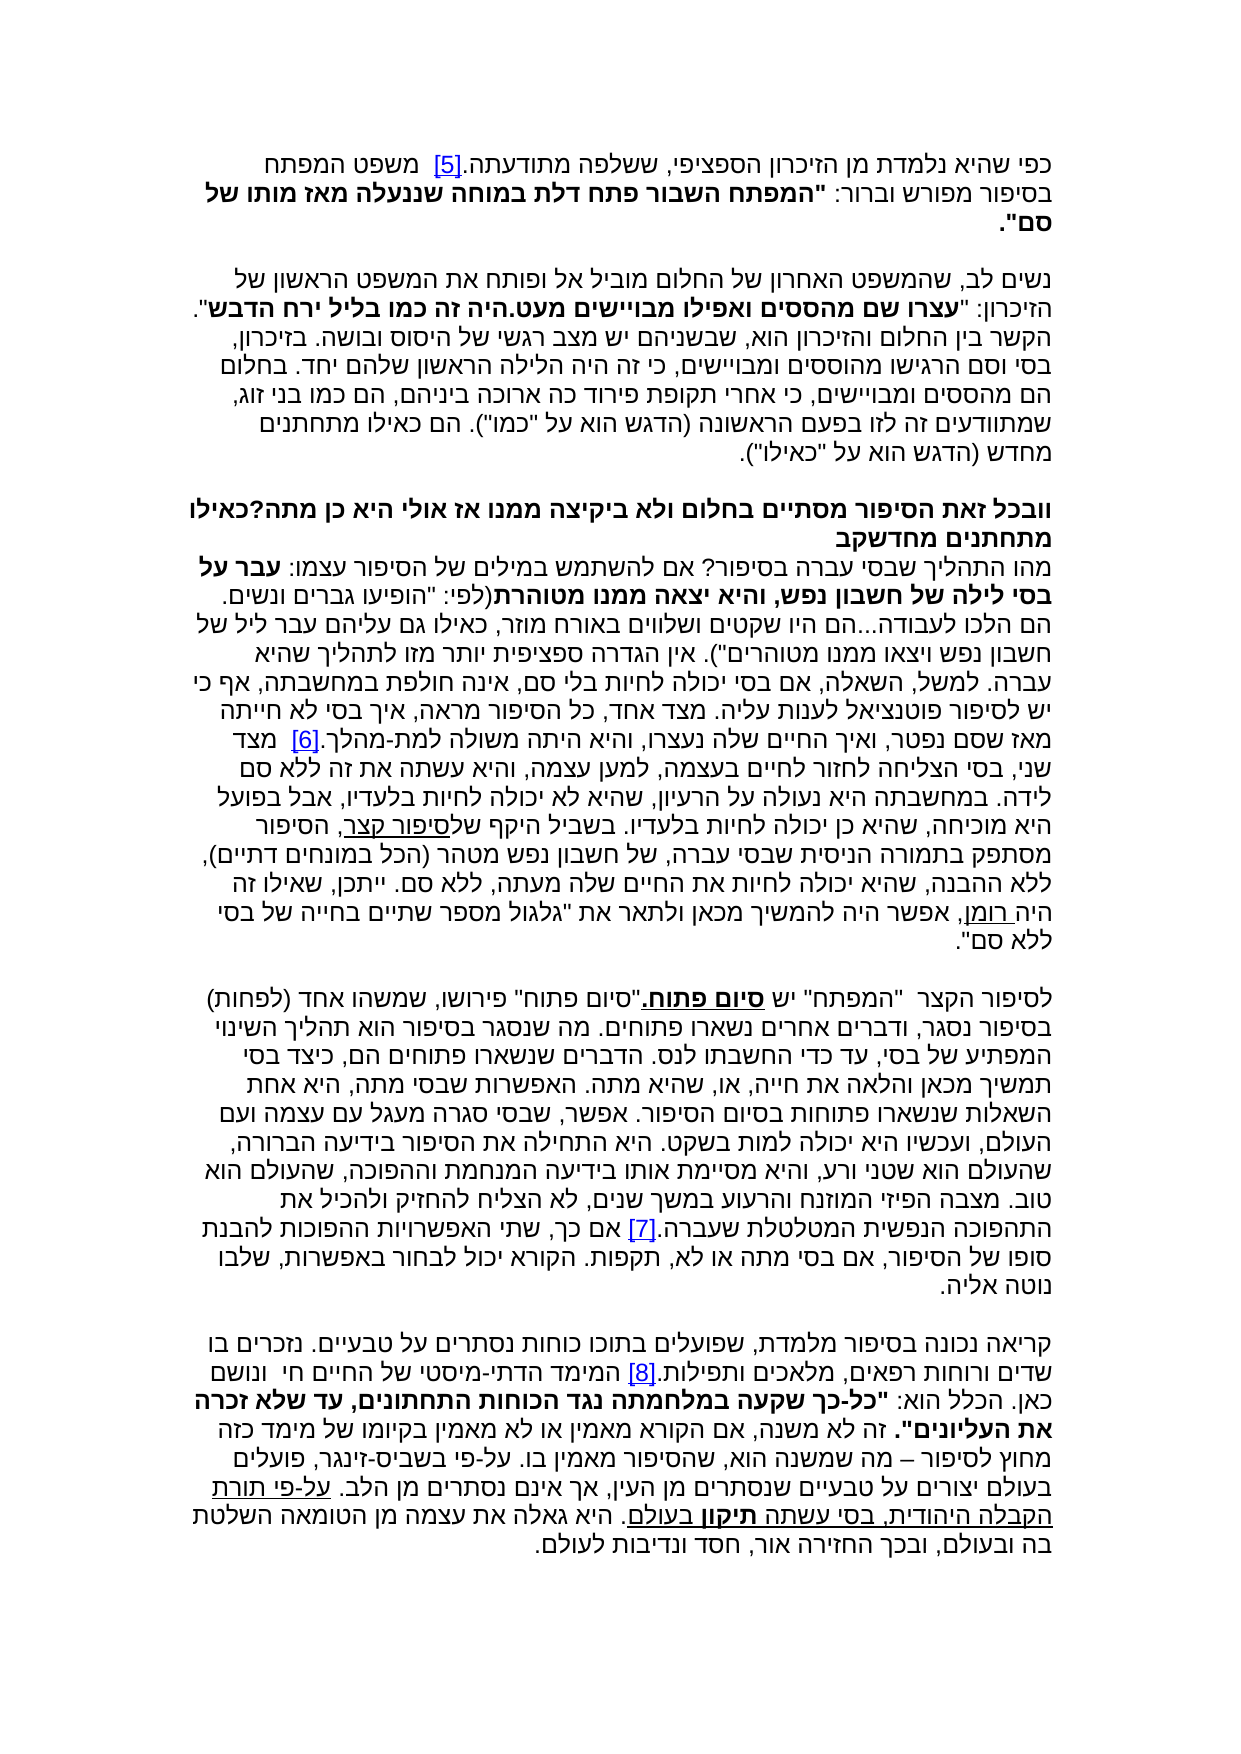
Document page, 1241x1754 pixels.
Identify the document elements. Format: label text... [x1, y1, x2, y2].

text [187, 150, 1053, 236]
text נשים לב, שהמשפט האחרון של החלום מוביל אל ופותח את המשפט הראשון של הזיכרון: "עצרו שם מהססים ואפילו מבויישים מעט.היה זה כמו בליל ירח הדבש". הקשר בין החלום והזיכרון הוא, שבשניהם יש מצב רגשי של היסוס ובושה. בזיכרון, בסי וסם הרגישו מהוססים ומבויישים, כי זה היה הלילה הראשון שלהם יחד. בחלום הם מהססים ומבויישים, כי אחרי תקופת פירוד כה ארוכה ביניהם, הם כמו בני זוג, שמתוודעים זה לזו בפעם הראשונה (הדגש הוא על "כמו"). הם כאילו מתחתנים מחדש (הדגש הוא על "כאילו"). [187, 265, 1053, 466]
text וובכל זאת הסיפור מסתיים בחלום ולא ביקיצה ממנו אז אולי היא כן מתה?כאילו מתחתנים מחדשקב [187, 495, 1053, 552]
text לסיפור הקצר "המפתח" יש סיום פתוח."סיום פתוח" פירושו, שמשהו אחד (לפחות) בסיפור נסגר, ודברים אחרים נשארו פתוחים. מה שנסגר בסיפור הוא תהליך השינוי המפתיע של בסי, עד כדי החשבתו לנס. הדברים שנשארו פתוחים הם, כיצד בסי תמשיך מכאן והלאה את חייה, או, שהיא מתה. האפשרות שבסי מתה, היא אחת השאלות שנשארו פתוחות בסיום הסיפור. אפשר, שבסי סגרה מעגל עם עצמה ועם העולם, ועכשיו היא יכולה למות בשקט. היא התחילה את הסיפור בידיעה הברורה, שהעולם הוא שטני ורע, והיא מסיימת אותו בידיעה המנחמת וההפוכה, שהעולם הוא טוב. מצבה הפיזי המוזנח והרעוע במשך שנים, לא הצליח להחזיק ולהכיל את התהפוכה הנפשית המטלטלת שעברה.[7] אם כך, שתי האפשרויות ההפוכות להבנת סופו של הסיפור, אם בסי מתה או לא, תקפות. הקורא יכול לבחור באפשרות, שלבו נוטה אליה. [187, 984, 1053, 1300]
text קריאה נכונה בסיפור מלמדת, שפועלים בתוכו כוחות נסתרים על טבעיים. נזכרים בו שדים ורוחות רפאים, מלאכים ותפילות.[8] המימד הדתי-מיסטי של החיים חי ונושם כאן. הכלל הוא: "כל-כך שקעה במלחמתה נגד הכוחות התחתונים, עד שלא זכרה את העליונים". זה לא משנה, אם הקורא מאמין או לא מאמין בקיומו של מימד כזה מחוץ לסיפור – מה שמשנה הוא, שהסיפור מאמין בו. על-פי בשביס-זינגר, פועלים בעולם יצורים על טבעיים שנסתרים מן העין, אך אינם נסתרים מן הלב. על-פי תורת הקבלה היהודית, בסי עשתה תיקון בעולם. היא גאלה את עצמה מן הטומאה השלטת בה ובעולם, ובכך החזירה אור, חסד ונדיבות לעולם. [187, 1329, 1053, 1559]
text מהו התהליך שבסי עברה בסיפור? אם להשתמש במילים של הסיפור עצמו: עבר על בסי לילה של חשבון נפש, והיא יצאה ממנו מטוהרת(לפי: "הופיעו גברים ונשים. הם הלכו לעבודה...הם היו שקטים ושלווים באורח מוזר, כאילו גם עליהם עבר ליל של חשבון נפש ויצאו ממנו מטוהרים"). אין הגדרה ספציפית יותר מזו לתהליך שהיא עברה. למשל, השאלה, אם בסי יכולה לחיות בלי סם, אינה חולפת במחשבתה, אף כי יש לסיפור פוטנציאל לענות עליה. מצד אחד, כל הסיפור מראה, איך בסי לא חייתה מאז שסם נפטר, ואיך החיים שלה נעצרו, והיא היתה משולה למת-מהלך.[6] מצד שני, בסי הצליחה לחזור לחיים בעצמה, למען עצמה, והיא עשתה את זה ללא סם לידה. במחשבתה היא נעולה על הרעיון, שהיא לא יכולה לחיות בלעדיו, אבל בפועל היא מוכיחה, שהיא כן יכולה לחיות בלעדיו. בשביל היקף שלסיפור קצר, הסיפור מסתפק בתמורה הניסית שבסי עברה, של חשבון נפש מטהר (הכל במונחים דתיים), ללא ההבנה, שהיא יכולה לחיות את החיים שלה מעתה, ללא סם. ייתכן, שאילו זה היה רומן, אפשר היה להמשיך מכאן ולתאר את "גלגול מספר שתיים בחייה של בסי ללא סם". [187, 552, 1053, 955]
